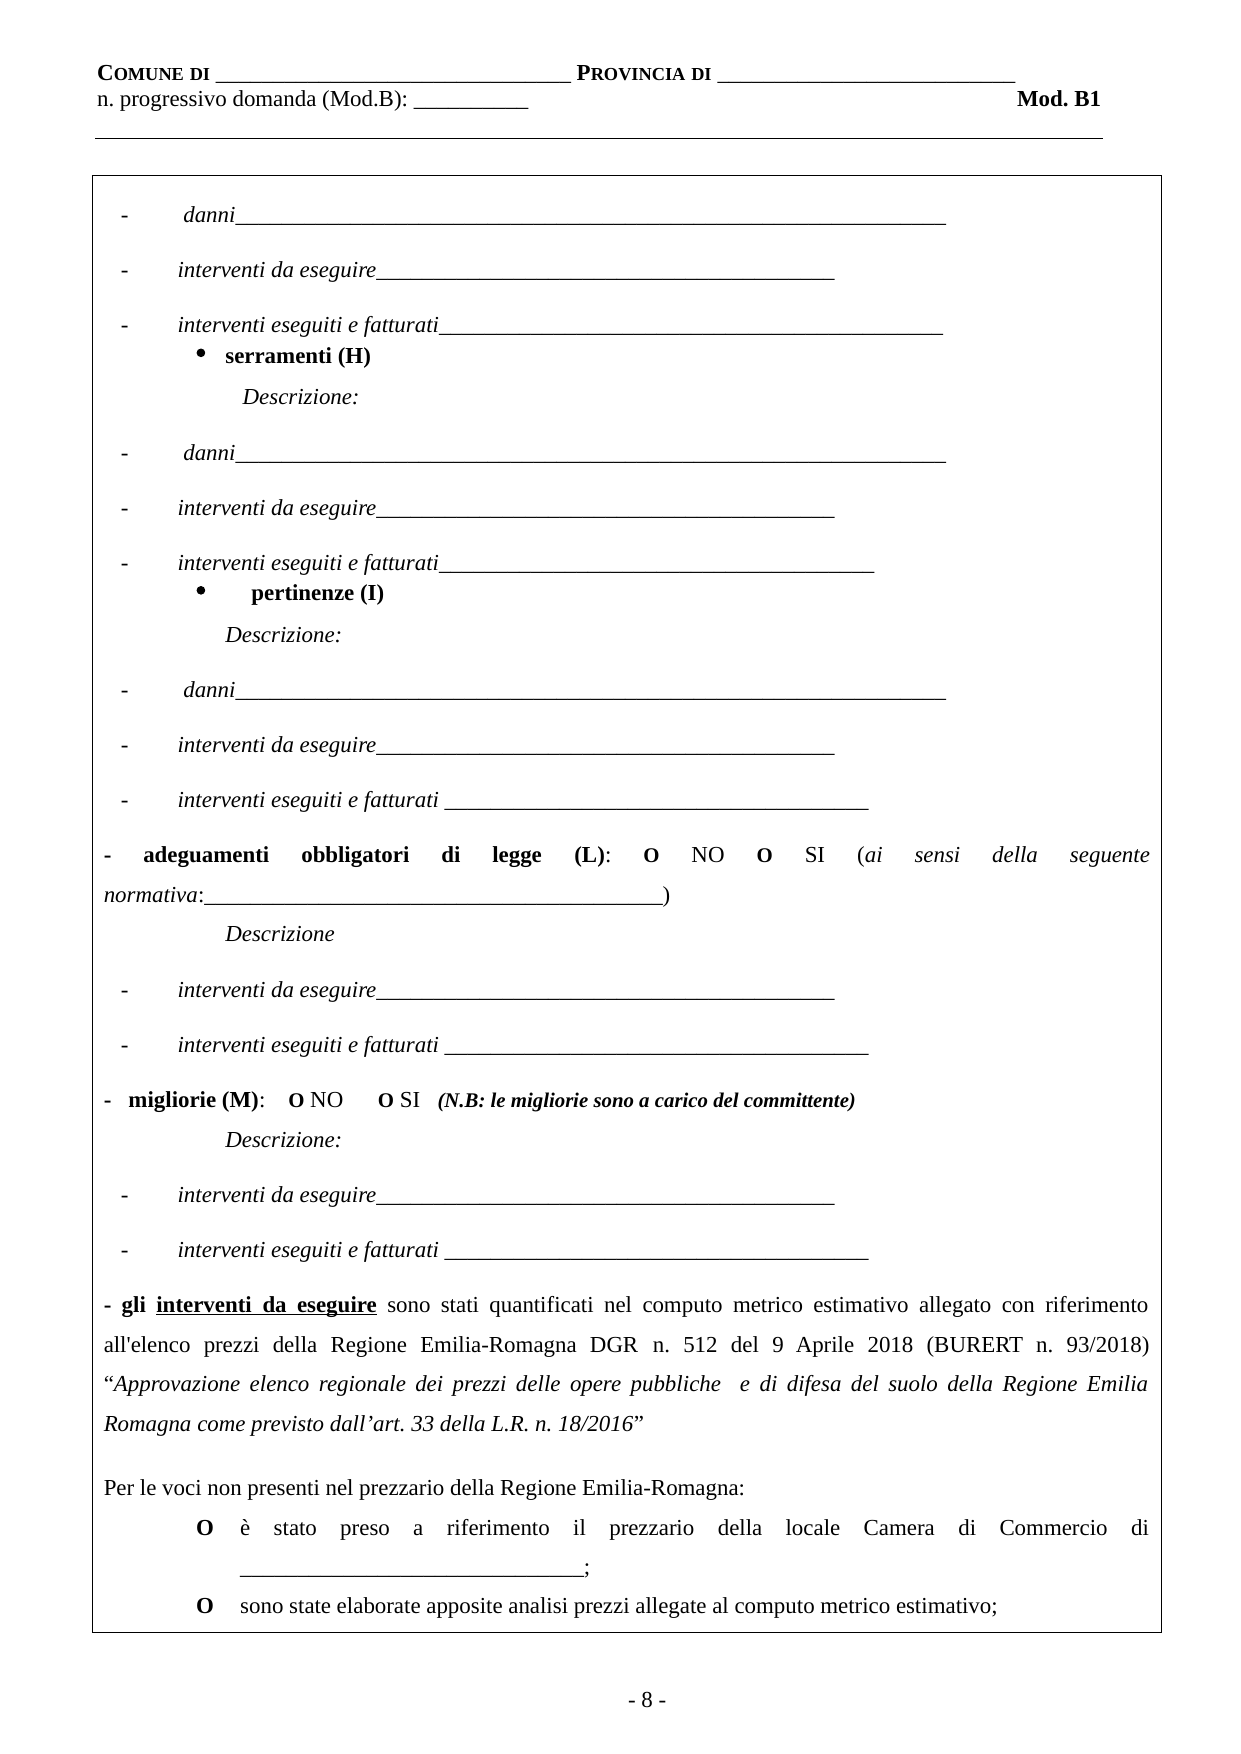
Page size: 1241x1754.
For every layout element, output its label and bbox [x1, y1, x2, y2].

table_header [93, 176, 1161, 1632]
